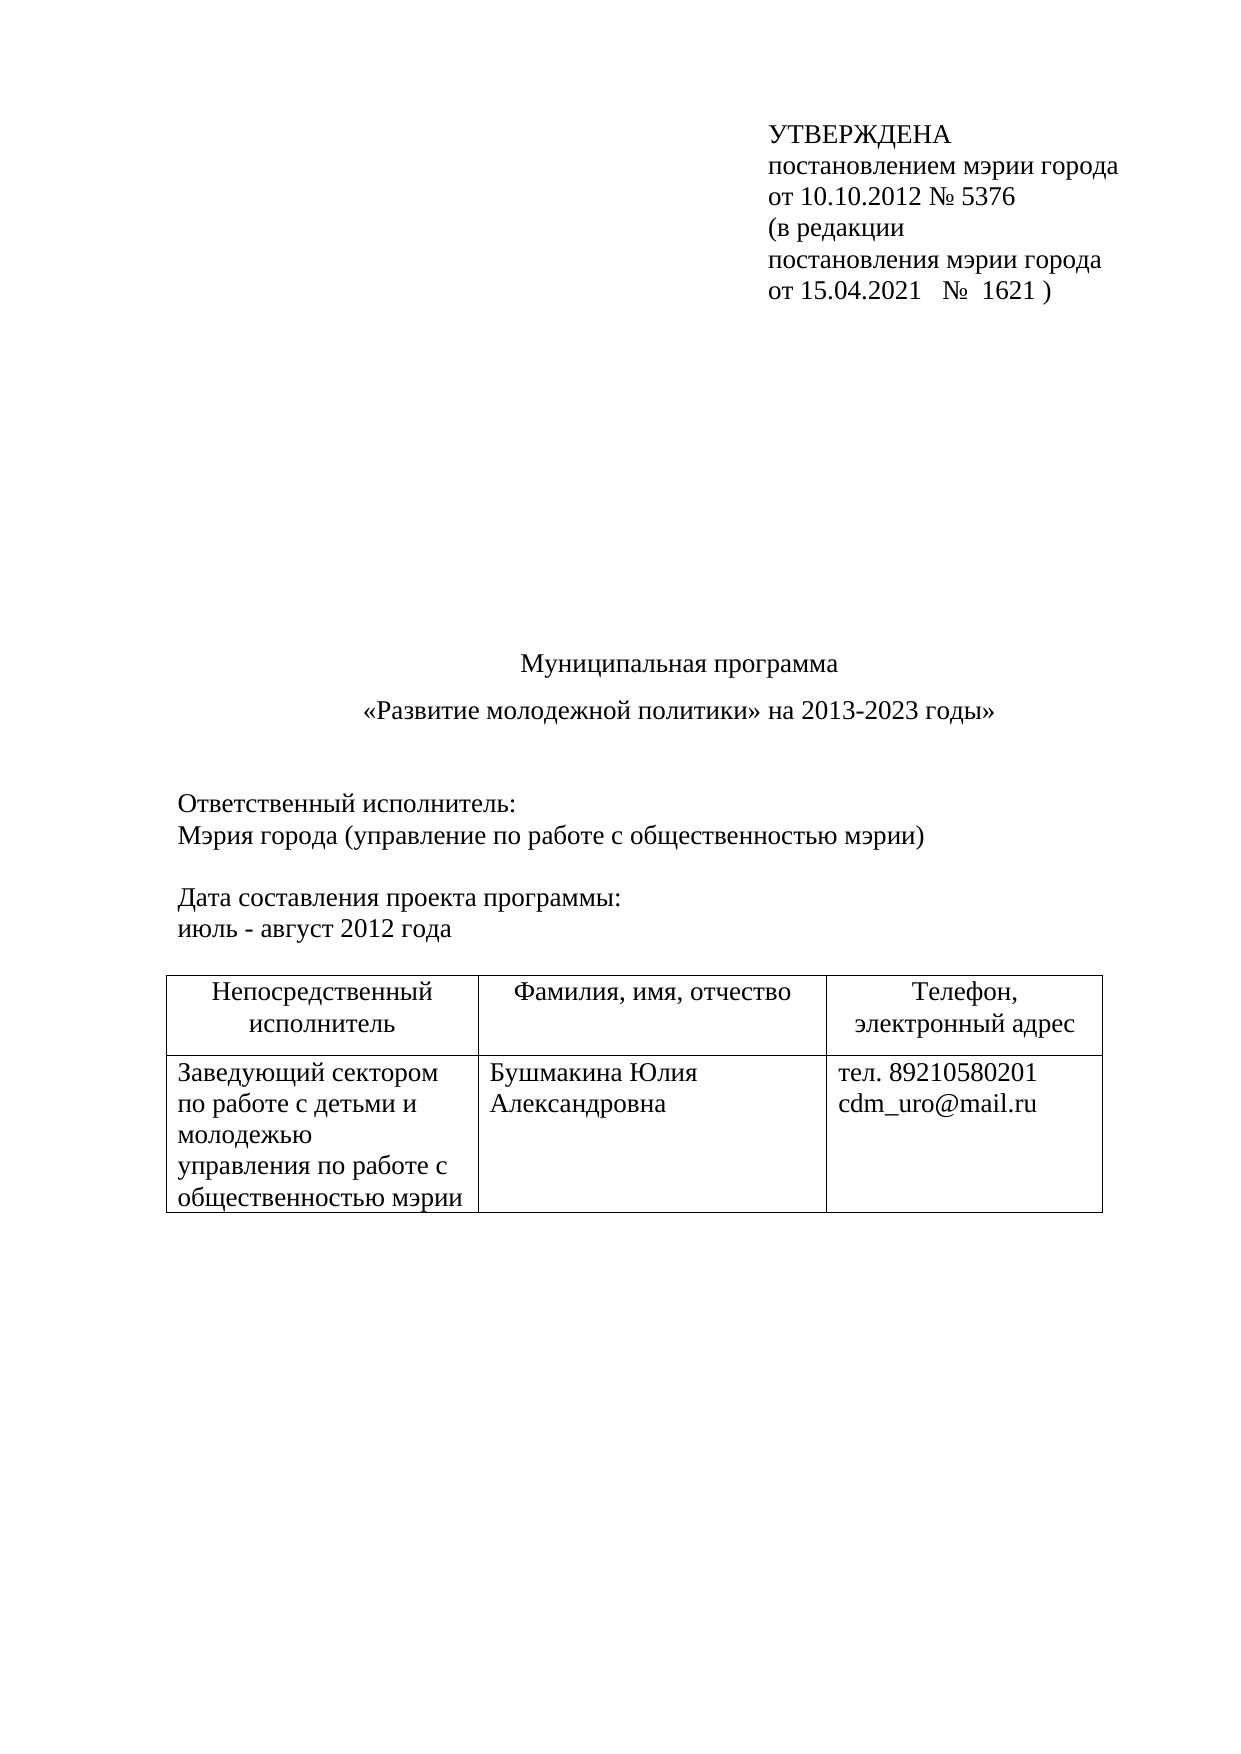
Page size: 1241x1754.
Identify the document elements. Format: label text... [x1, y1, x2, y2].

table_cell тел. 89210580201 cdm_uro@mail.ru [827, 1056, 1102, 1212]
text УТВЕРЖДЕНА [768, 118, 1181, 149]
table_header Телефон, электронный адрес [827, 976, 1102, 1055]
table_header Фамилия, имя, отчество [479, 976, 826, 1055]
text Муниципальная программа [177, 648, 1181, 679]
text от 10.10.2012 № 5376 [768, 180, 1181, 212]
text постановления мэрии города [768, 243, 1181, 274]
text от 15.04.2021 № 1621 ) [768, 274, 1181, 305]
text июль - август 2012 года [177, 912, 1181, 943]
table_cell Заведующий сектором по работе с детьми и молодежью управления по работе с общественностью мэрии [167, 1056, 478, 1212]
text (в редакции [768, 212, 1181, 243]
text Мэрия города (управление по работе с общественностью мэрии) [177, 819, 1181, 850]
text постановлением мэрии города [768, 149, 1181, 180]
text Дата составления проекта программы: [177, 881, 1181, 912]
table_cell Бушмакина Юлия Александровна [479, 1056, 826, 1212]
text «Развитие молодежной политики» на 2013-2023 годы» [177, 694, 1181, 725]
text Ответственный исполнитель: [177, 788, 1181, 819]
table_header Непосредственный исполнитель [167, 976, 478, 1055]
